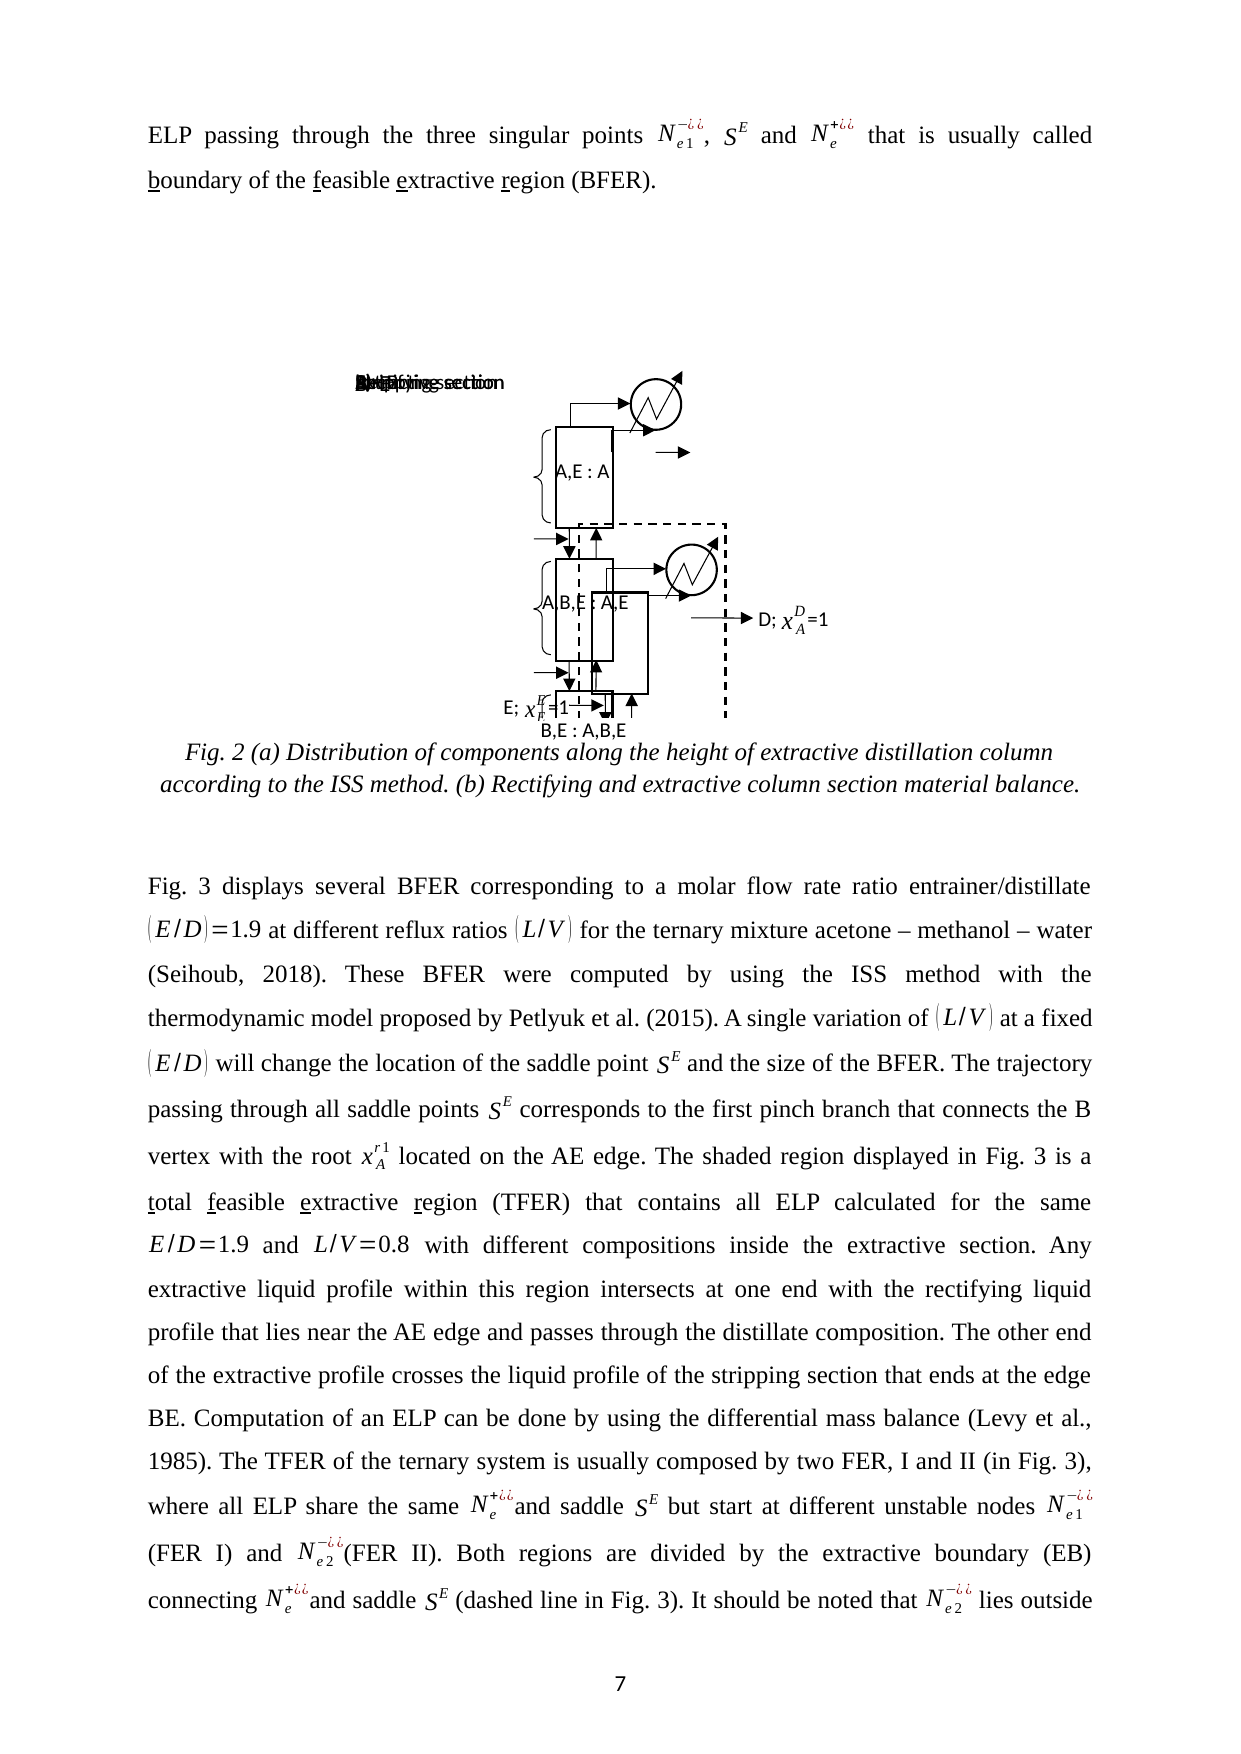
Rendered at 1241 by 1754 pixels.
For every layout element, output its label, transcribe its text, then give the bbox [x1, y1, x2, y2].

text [148, 871, 1093, 1616]
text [148, 118, 1093, 194]
text Fig. 2 (a) Distribution of components along the height of extractive distillation column according to the ISS method. (b) Rectifying and extractive column section material balance. [148, 737, 1093, 798]
